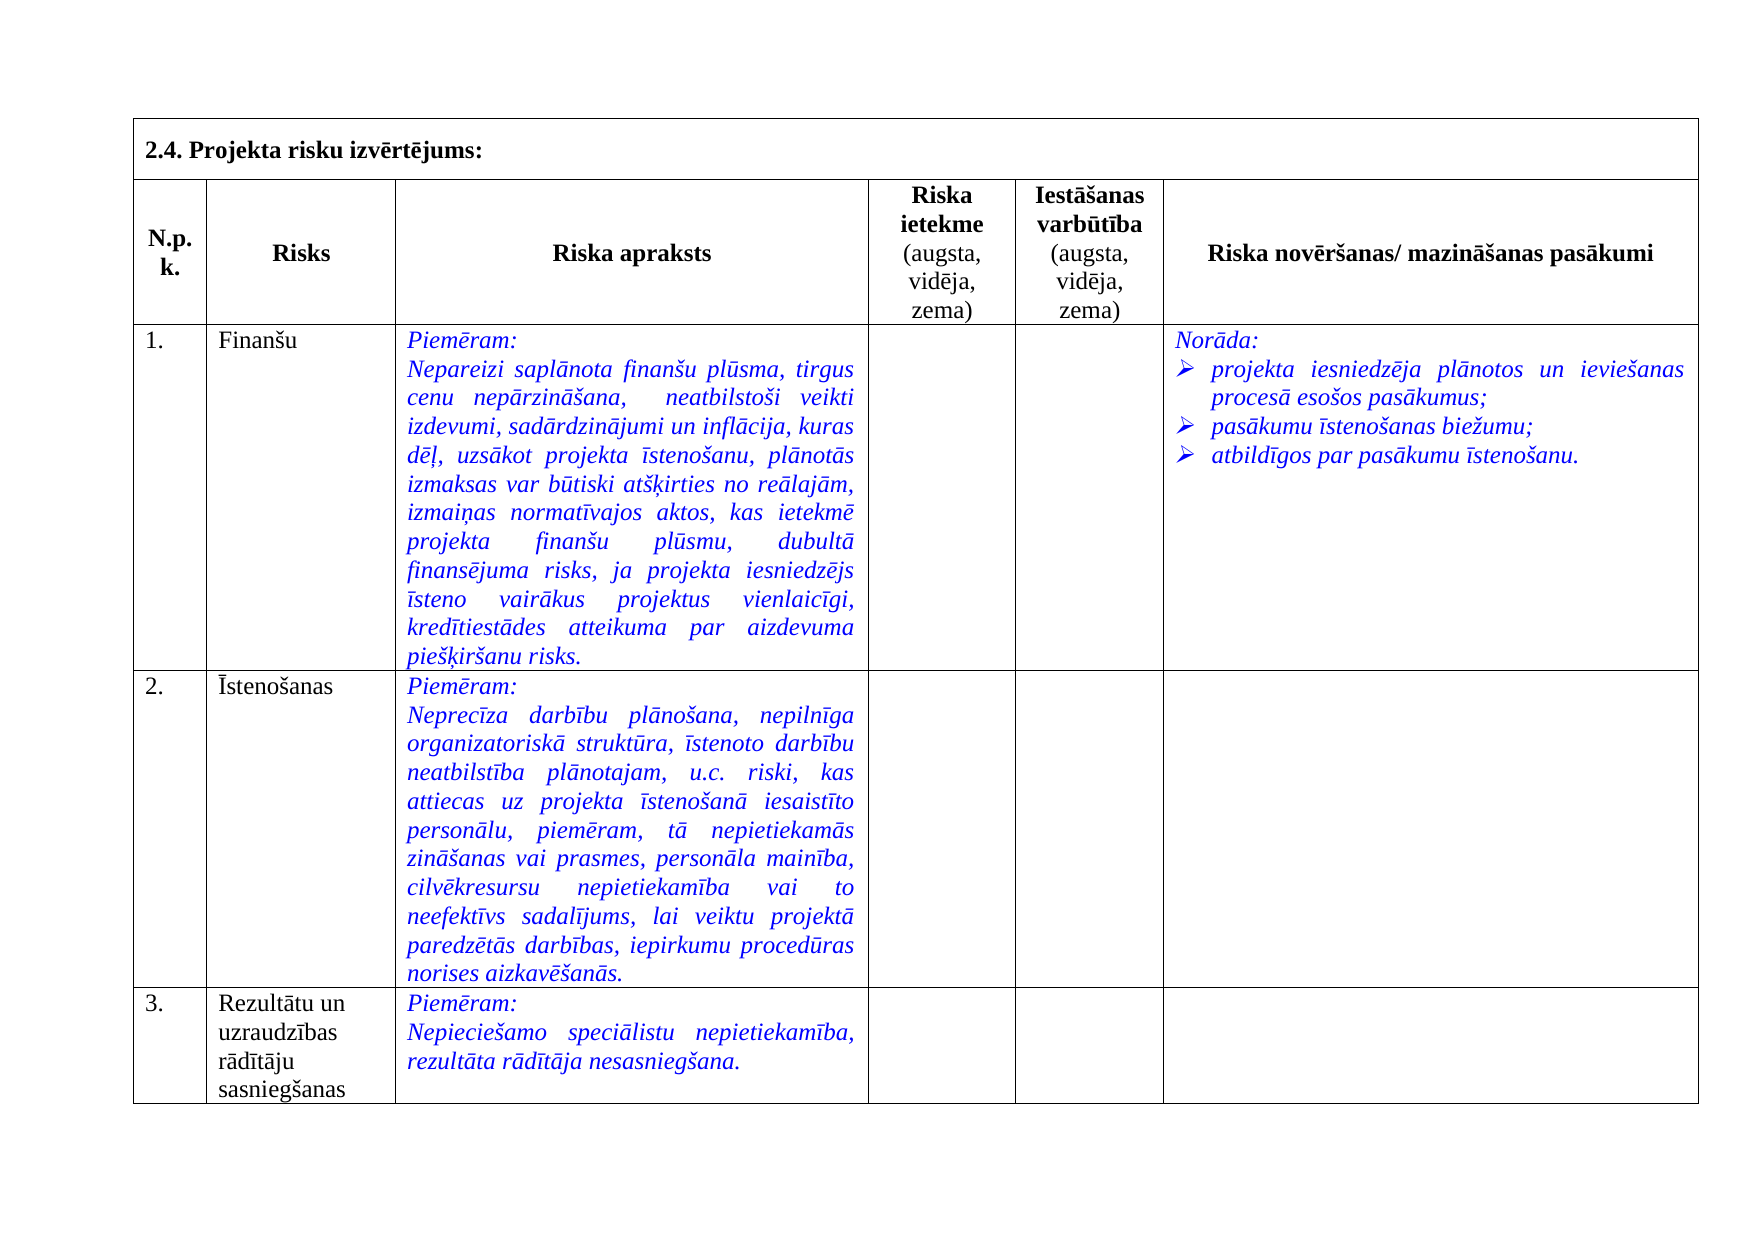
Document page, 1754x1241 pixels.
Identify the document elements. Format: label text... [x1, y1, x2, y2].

table_cell Īstenošanas [207, 671, 395, 987]
table_cell [869, 671, 1015, 987]
table_cell 3. [134, 988, 206, 1103]
table_cell [1016, 988, 1163, 1103]
table_cell Risks [207, 180, 395, 324]
table_cell Riska ietekme (augsta, vidēja, zema) [869, 180, 1015, 324]
table_cell Iestāšanas varbūtība (augsta, vidēja, zema) [1016, 180, 1163, 324]
table_header 2.4. Projekta risku izvērtējums: [134, 119, 1698, 179]
table_cell [869, 325, 1015, 670]
table_cell Riska novēršanas/ mazināšanas pasākumi [1164, 180, 1698, 324]
table_cell Piemēram: Nepareizi saplānota finanšu plūsma, tirgus cenu nepārzināšana, neatbilstoši veikti izdevumi, sadārdzinājumi un inflācija, kuras dēļ, uzsākot projekta īstenošanu, plānotās izmaksas var būtiski atšķirties no reālajām, izmaiņas normatīvajos aktos, kas ietekmē projekta finanšu plūsmu, dubultā finansējuma risks, ja projekta iesniedzējs īsteno vairākus projektus vienlaicīgi, kredītiestādes atteikuma par aizdevuma piešķiršanu risks. [396, 325, 868, 670]
table_cell 2. [134, 671, 206, 987]
table_cell Rezultātu un uzraudzības rādītāju sasniegšanas [207, 988, 395, 1103]
table_cell N.p.k. [134, 180, 206, 324]
table_cell 1. [134, 325, 206, 670]
table_cell Piemēram: Nepieciešamo speciālistu nepietiekamība, rezultāta rādītāja nesasniegšana. [396, 988, 868, 1103]
table_cell [1016, 671, 1163, 987]
table_cell Norāda: projekta iesniedzēja plānotos un ieviešanas procesā esošos pasākumus; pasākumu īstenošanas biežumu; atbildīgos par pasākumu īstenošanu. [1164, 325, 1698, 670]
table_cell Piemēram: Neprecīza darbību plānošana, nepilnīga organizatoriskā struktūra, īstenoto darbību neatbilstība plānotajam, u.c. riski, kas attiecas uz projekta īstenošanā iesaistīto personālu, piemēram, tā nepietiekamās zināšanas vai prasmes, personāla mainība, cilvēkresursu nepietiekamība vai to neefektīvs sadalījums, lai veiktu projektā paredzētās darbības, iepirkumu procedūras norises aizkavēšanās. [396, 671, 868, 987]
table_cell Riska apraksts [396, 180, 868, 324]
table_cell [1164, 671, 1698, 987]
table_cell [1016, 325, 1163, 670]
table_cell Finanšu [207, 325, 395, 670]
table_cell [869, 988, 1015, 1103]
table_cell [1164, 988, 1698, 1103]
